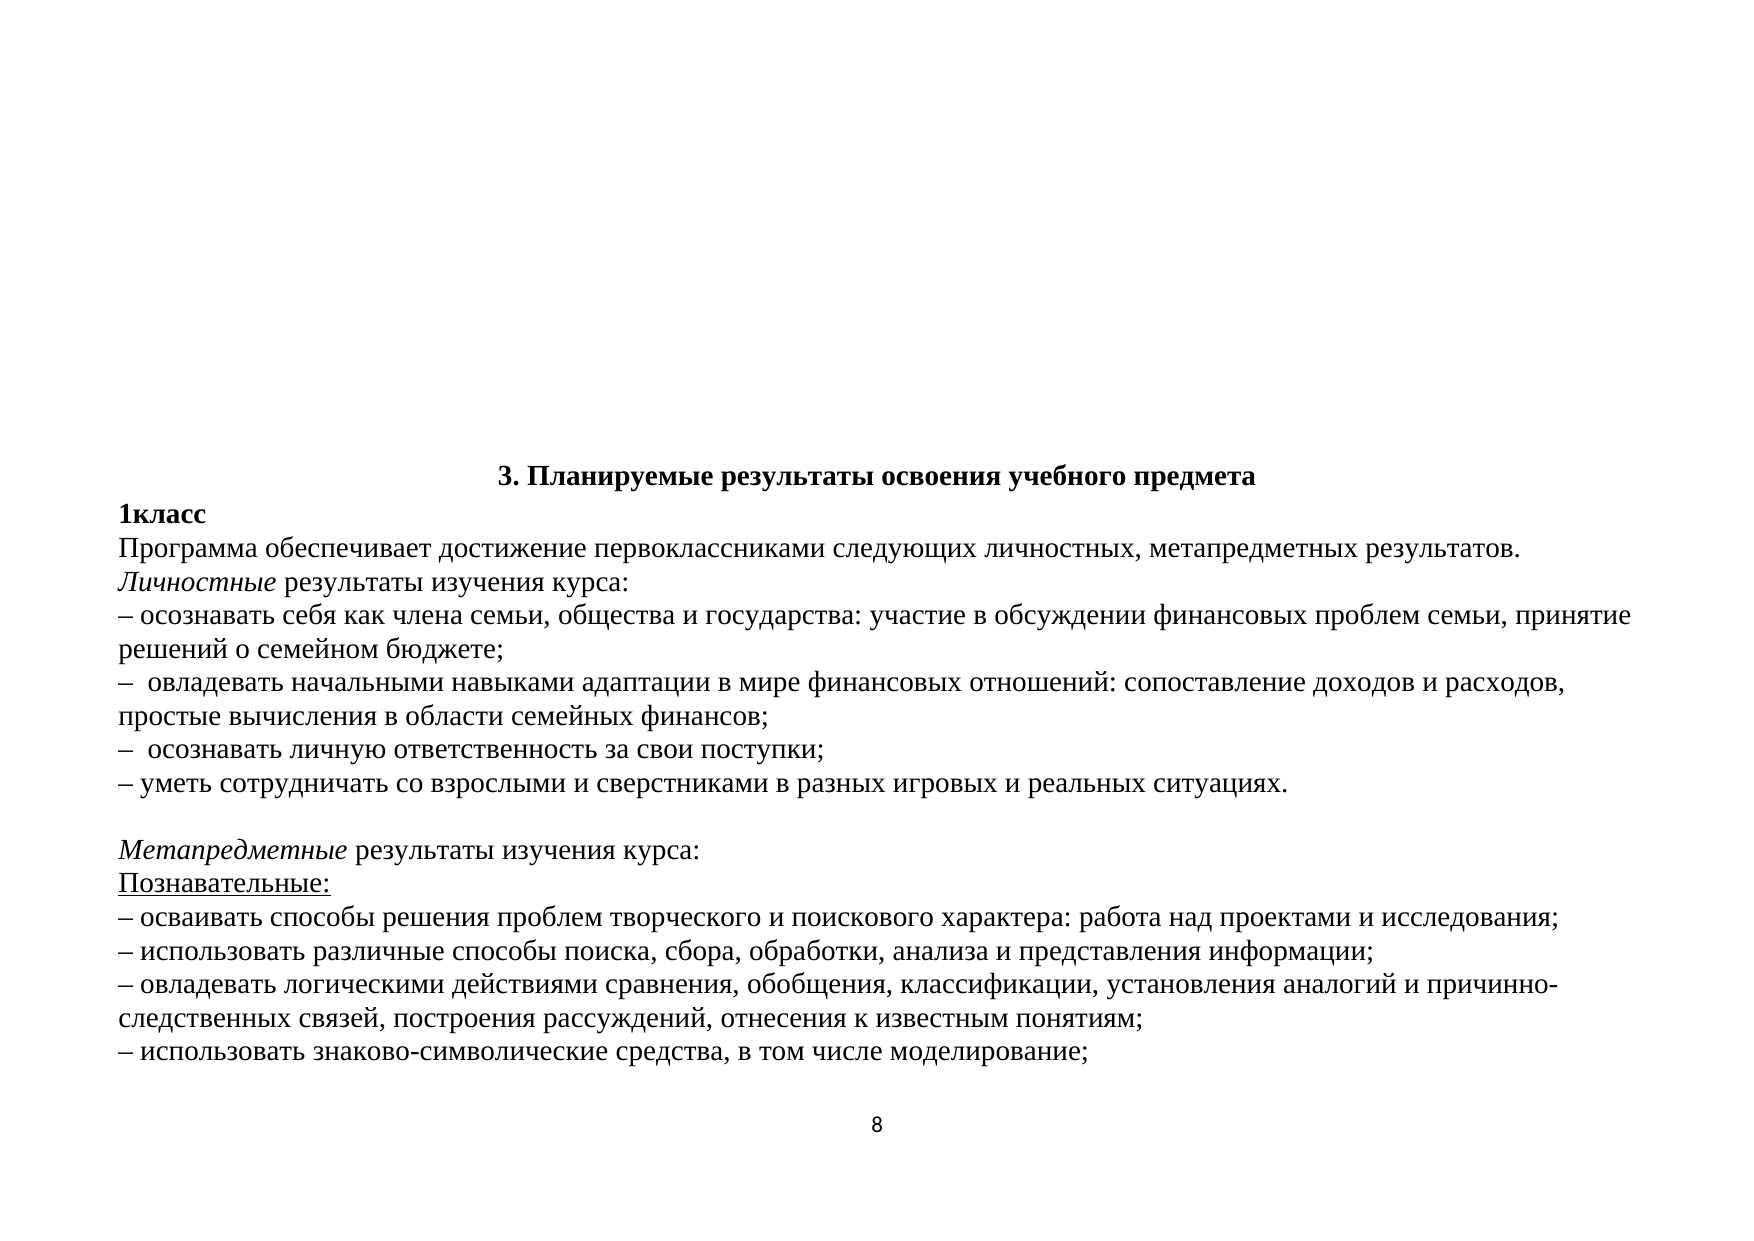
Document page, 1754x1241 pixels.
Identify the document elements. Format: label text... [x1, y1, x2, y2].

text – осваивать способы решения проблем творческого и поискового характера: работа над проектами и исследования; [118, 899, 1636, 933]
text Метапредметные результаты изучения курса: [118, 832, 1636, 866]
text Личностные результаты изучения курса: [118, 564, 1636, 597]
text – уметь сотрудничать со взрослыми и сверстниками в разных игровых и реальных ситуациях. [118, 765, 1636, 798]
text – использовать различные способы поиска, сбора, обработки, анализа и представления информации; [118, 933, 1636, 966]
text – овладевать логическими действиями сравнения, обобщения, классификации, установления аналогий и причинно-следственных связей, построения рассуждений, отнесения к известным понятиям; [118, 966, 1636, 1033]
text – использовать знаково-символические средства, в том числе моделирование; [118, 1033, 1636, 1067]
text – осознавать себя как члена семьи, общества и государства: участие в обсуждении финансовых проблем семьи, принятие решений о семейном бюджете; [118, 597, 1636, 664]
text 1класс [118, 497, 1636, 530]
text – осознавать личную ответственность за свои поступки; [118, 731, 1636, 765]
text Познавательные: [118, 866, 1636, 899]
text Программа обеспечивает достижение первоклассниками следующих личностных, метапредметных результатов. [118, 530, 1636, 564]
text 3. Планируемые результаты освоения учебного предмета [118, 458, 1636, 492]
text – овладевать начальными навыками адаптации в мире финансовых отношений: сопоставление доходов и расходов, простые вычисления в области семейных финансов; [118, 664, 1636, 731]
